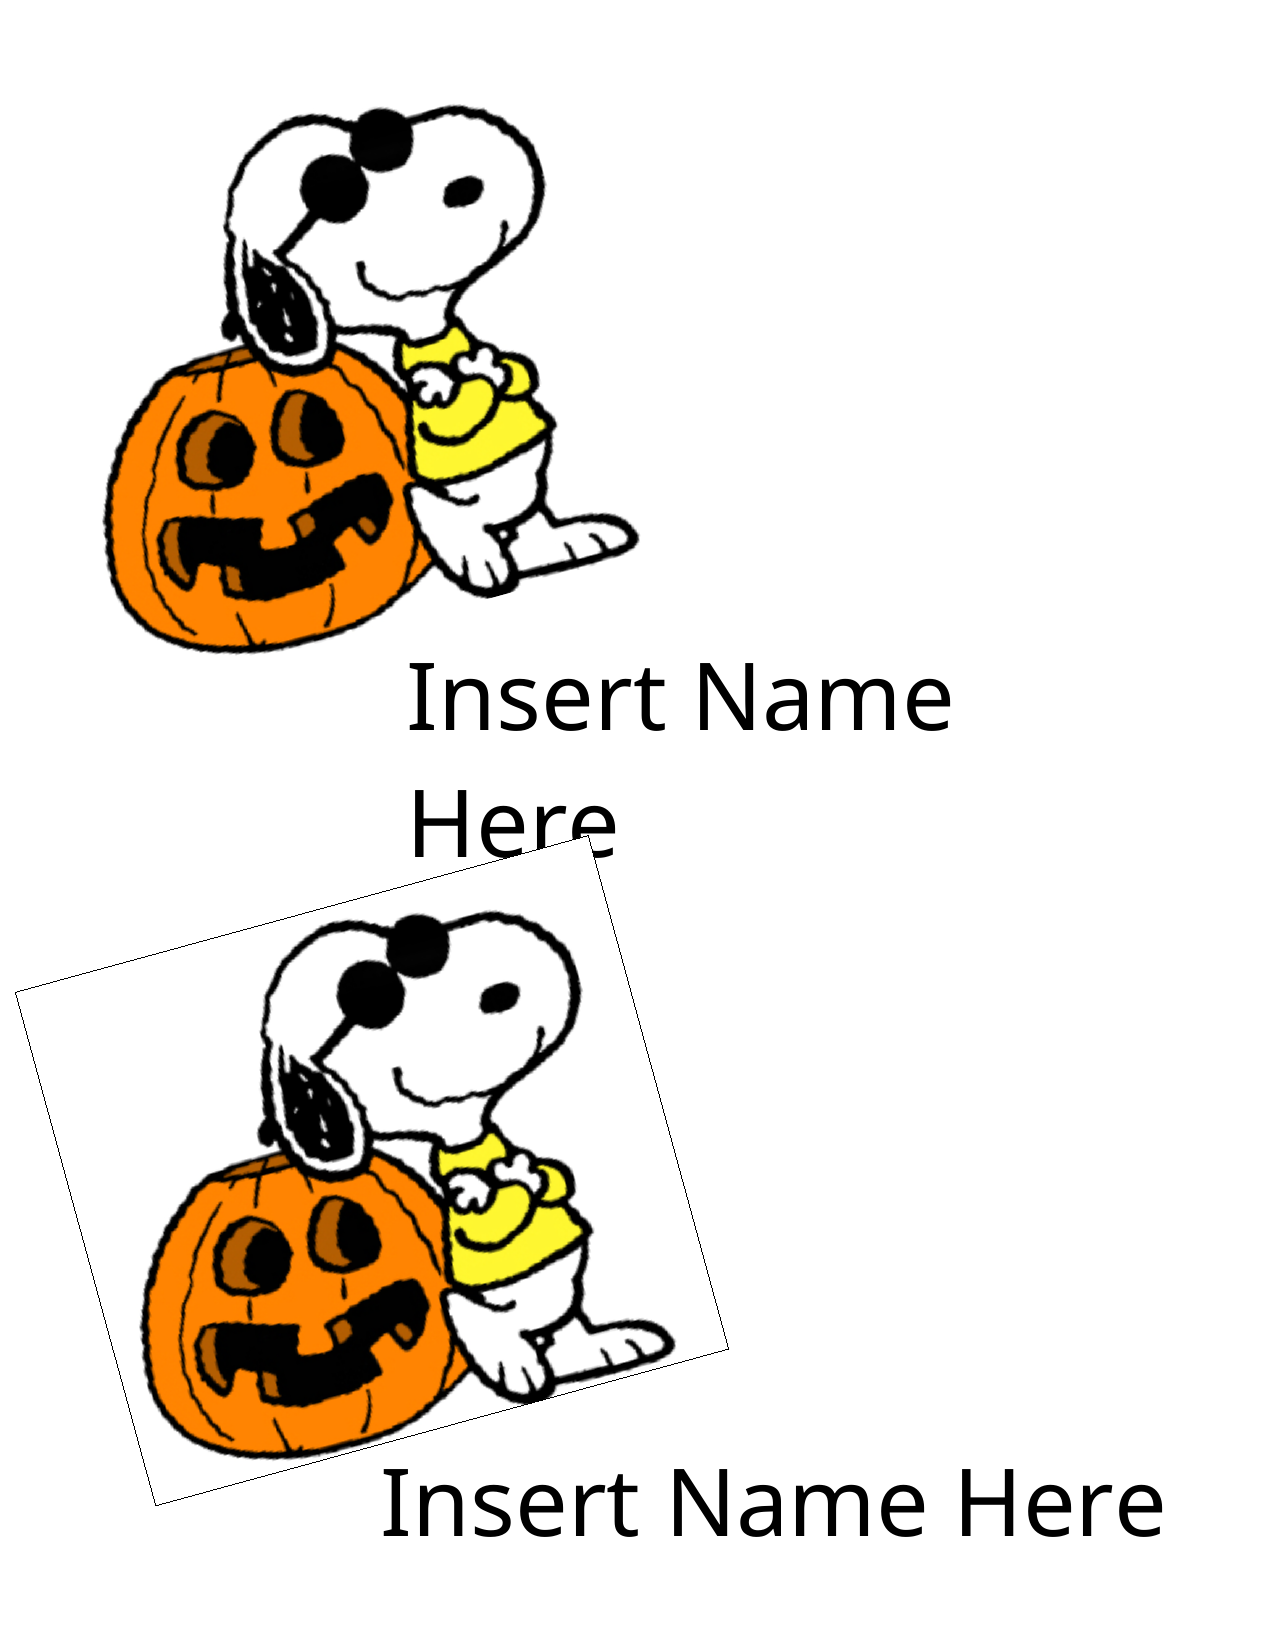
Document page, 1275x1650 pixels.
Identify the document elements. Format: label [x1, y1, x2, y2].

picture [0, 29, 692, 700]
picture [16, 835, 728, 1505]
